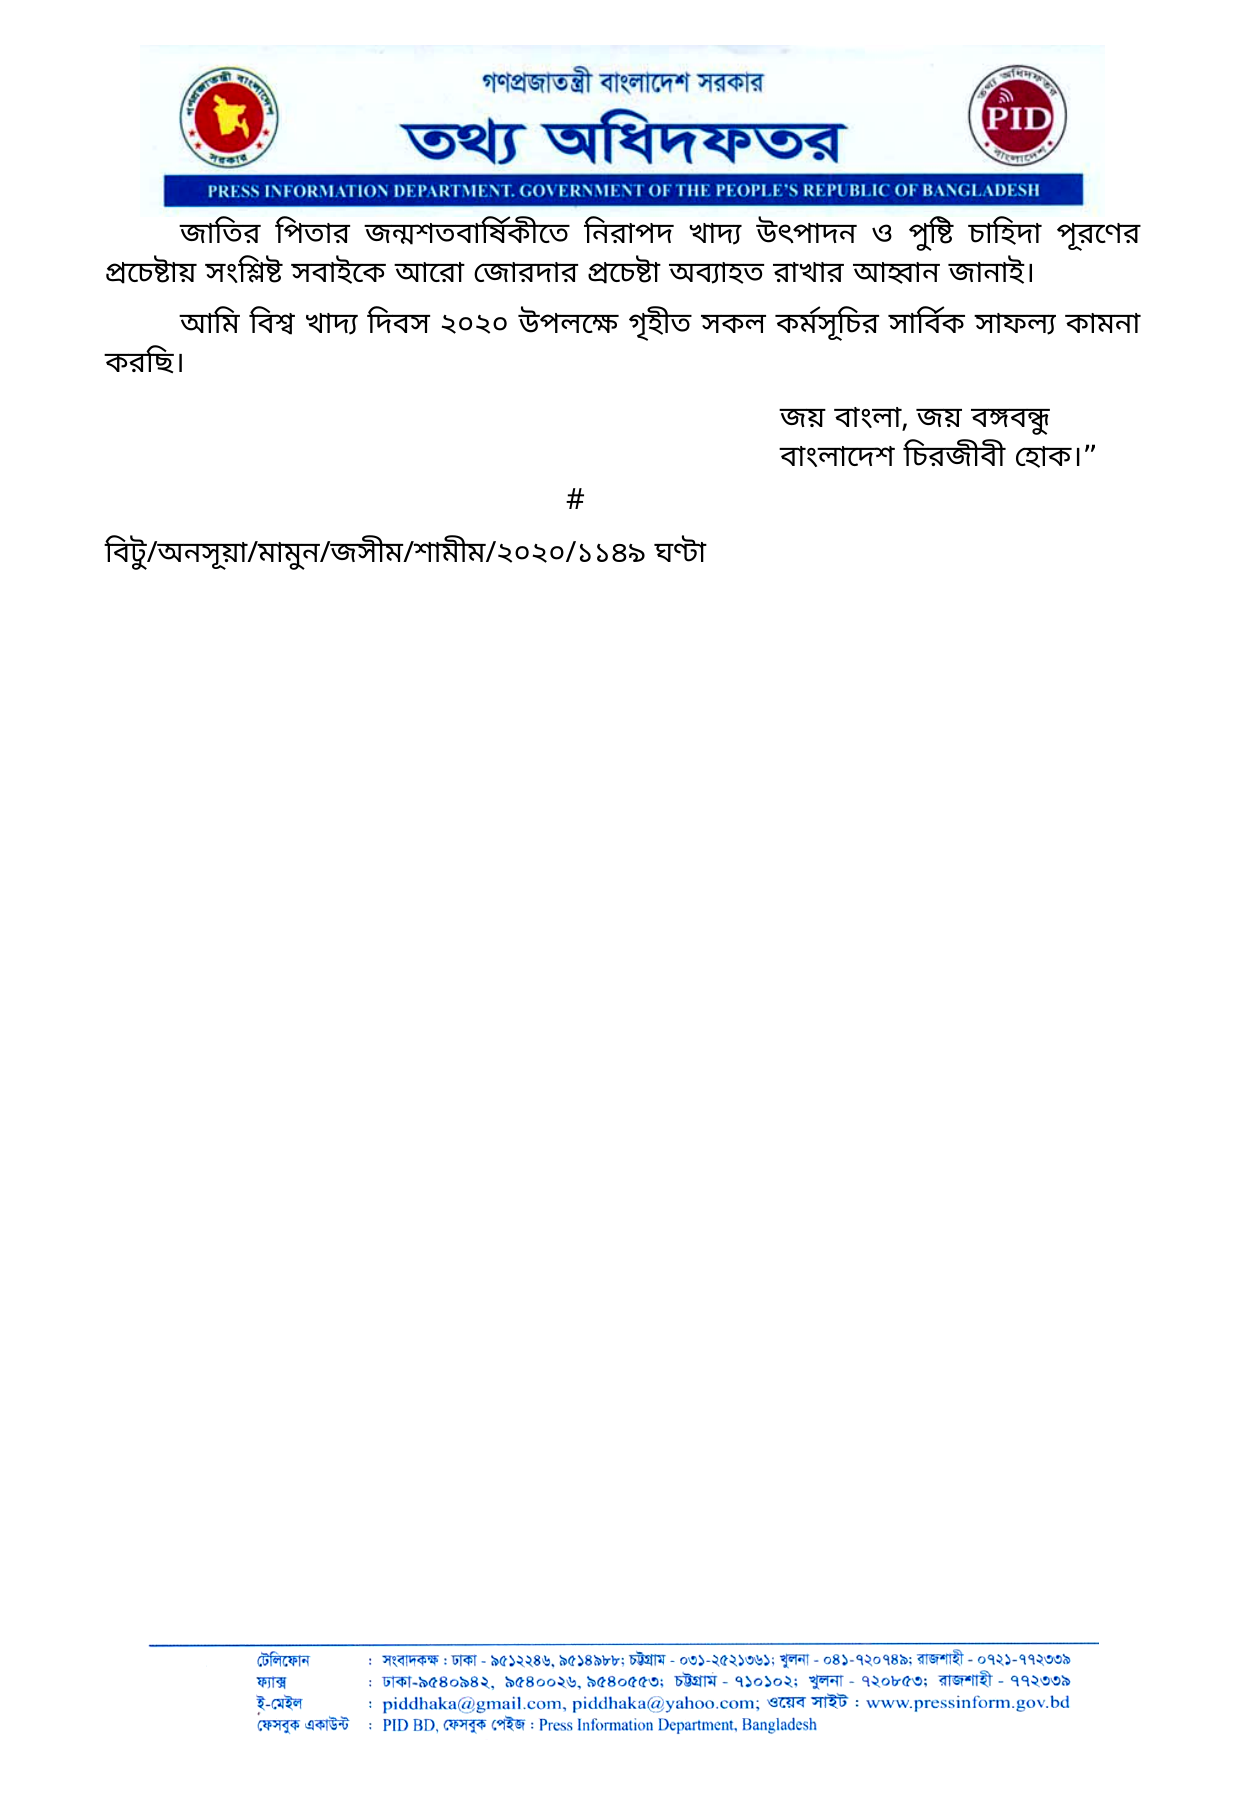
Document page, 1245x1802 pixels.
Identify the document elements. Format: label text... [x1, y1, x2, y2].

text আমি বিশ্ব খাদ্য দিবস ২০২০ উপলক্ষে গৃহীত সকল কর্মসূচির সার্বিক সাফল্য কামনা করছি। [105, 307, 1140, 384]
picture [146, 1640, 1099, 1742]
text জয় বাংলা, জয় বঙ্গবন্ধু [780, 397, 1140, 440]
text জাতির পিতার জন্মশতবার্ষিকীতে নিরাপদ খাদ্য উৎপাদন ও পুষ্টি চাহিদা পূরণের প্রচেষ্টায় সংশ্লিষ্ট সবাইকে আরো জোরদার প্রচেষ্টা অব্যাহত রাখার আহ্বান জানাই। [105, 216, 1140, 294]
text বাংলাদেশ চিরজীবী হোক।” [780, 440, 1140, 479]
text বিটু/অনসূয়া/মামুন/জসীম/শামীম/২০২০/১১৪৯ ঘণ্টা [105, 531, 1141, 574]
text # [105, 479, 1140, 518]
